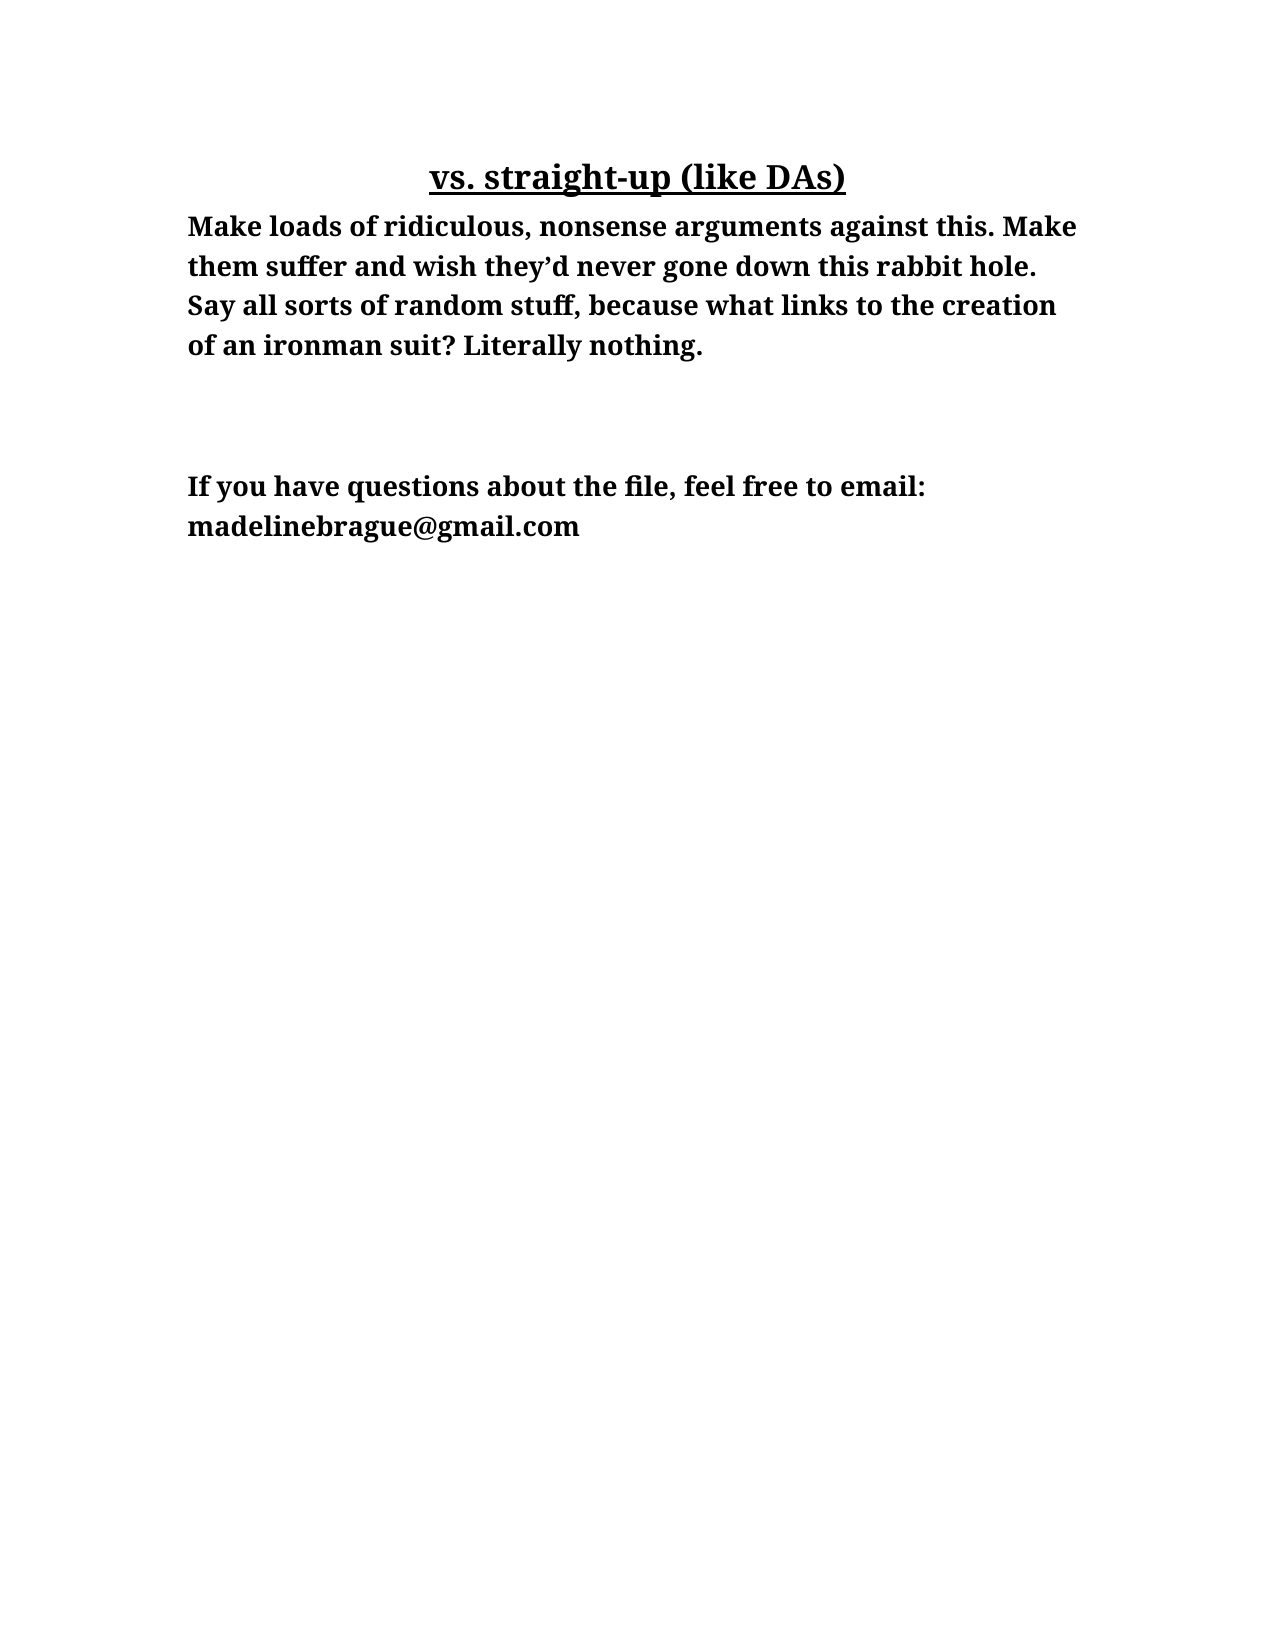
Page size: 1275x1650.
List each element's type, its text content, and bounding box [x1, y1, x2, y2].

subtitle If you have questions about the file, feel free to email: madelinebrague@gmail.com [187, 467, 1087, 544]
subtitle vs. straight-up (like DAs) [187, 154, 1087, 199]
subtitle Make loads of ridiculous, nonsense arguments against this. Make them suffer and wish they’d never gone down this rabbit hole. Say all sorts of random stuff, because what links to the creation of an ironman suit? Literally nothing. [187, 207, 1087, 363]
